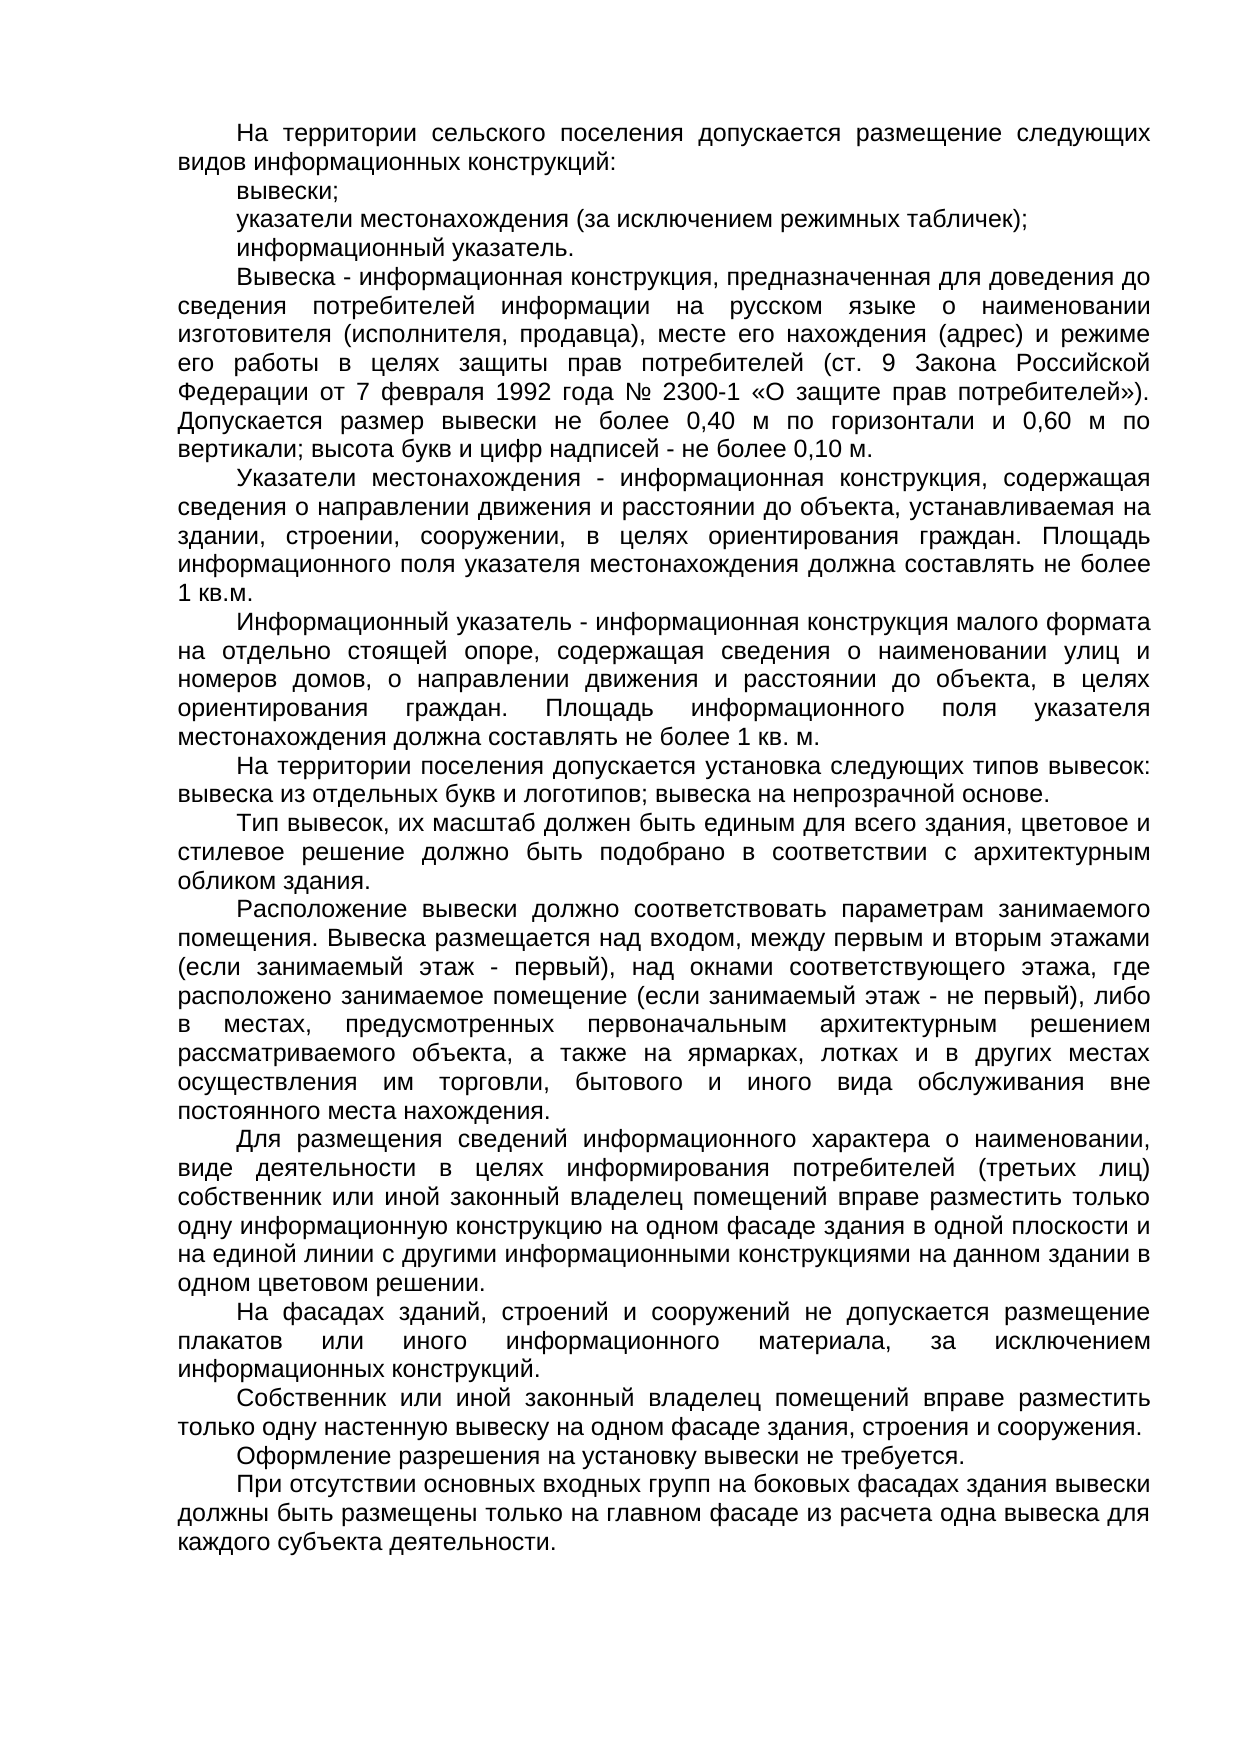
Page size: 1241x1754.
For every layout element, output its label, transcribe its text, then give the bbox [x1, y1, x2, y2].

text Информационный указатель - информационная конструкция малого формата на отдельно стоящей опоре, содержащая сведения о наименовании улиц и номеров домов, о направлении движения и расстоянии до объекта, в целях ориентирования граждан. Площадь информационного поля указателя местонахождения должна составлять не более 1 кв. м. [177, 607, 1152, 751]
text На территории сельского поселения допускается размещение следующих видов информационных конструкций: [177, 118, 1152, 176]
text Оформление разрешения на установку вывески не требуется. [177, 1441, 1152, 1469]
text Вывеска - информационная конструкция, предназначенная для доведения до сведения потребителей информации на русском языке о наименовании изготовителя (исполнителя, продавца), месте его нахождения (адрес) и режиме его работы в целях защиты прав потребителей (ст. 9 Закона Российской Федерации от 7 февраля 1992 года № 2300-1 «О защите прав потребителей»). Допускается размер вывески не более 0,40 м по горизонтали и 0,60 м по вертикали; высота букв и цифр надписей - не более 0,10 м. [177, 262, 1152, 463]
text Тип вывесок, их масштаб должен быть единым для всего здания, цветовое и стилевое решение должно быть подобрано в соответствии с архитектурным обликом здания. [177, 808, 1152, 894]
text Собственник или иной законный владелец помещений вправе разместить только одну настенную вывеску на одном фасаде здания, строения и сооружения. [177, 1383, 1152, 1441]
text На территории поселения допускается установка следующих типов вывесок: вывеска из отдельных букв и логотипов; вывеска на непрозрачной основе. [177, 751, 1152, 808]
text Для размещения сведений информационного характера о наименовании, виде деятельности в целях информирования потребителей (третьих лиц) собственник или иной законный владелец помещений вправе разместить только одну информационную конструкцию на одном фасаде здания в одной плоскости и на единой линии с другими информационными конструкциями на данном здании в одном цветовом решении. [177, 1124, 1152, 1297]
text вывески; [177, 176, 1152, 204]
text При отсутствии основных входных групп на боковых фасадах здания вывески должны быть размещены только на главном фасаде из расчета одна вывеска для каждого субъекта деятельности. [177, 1469, 1152, 1556]
text Указатели местонахождения - информационная конструкция, содержащая сведения о направлении движения и расстоянии до объекта, устанавливаемая на здании, строении, сооружении, в целях ориентирования граждан. Площадь информационного поля указателя местонахождения должна составлять не более 1 кв.м. [177, 463, 1152, 607]
text информационный указатель. [177, 233, 1152, 262]
text указатели местонахождения (за исключением режимных табличек); [177, 204, 1152, 233]
text Расположение вывески должно соответствовать параметрам занимаемого помещения. Вывеска размещается над входом, между первым и вторым этажами (если занимаемый этаж - первый), над окнами соответствующего этажа, где расположено занимаемое помещение (если занимаемый этаж - не первый), либо в местах, предусмотренных первоначальным архитектурным решением рассматриваемого объекта, а также на ярмарках, лотках и в других местах осуществления им торговли, бытового и иного вида обслуживания вне постоянного места нахождения. [177, 894, 1152, 1124]
text На фасадах зданий, строений и сооружений не допускается размещение плакатов или иного информационного материала, за исключением информационных конструкций. [177, 1297, 1152, 1383]
